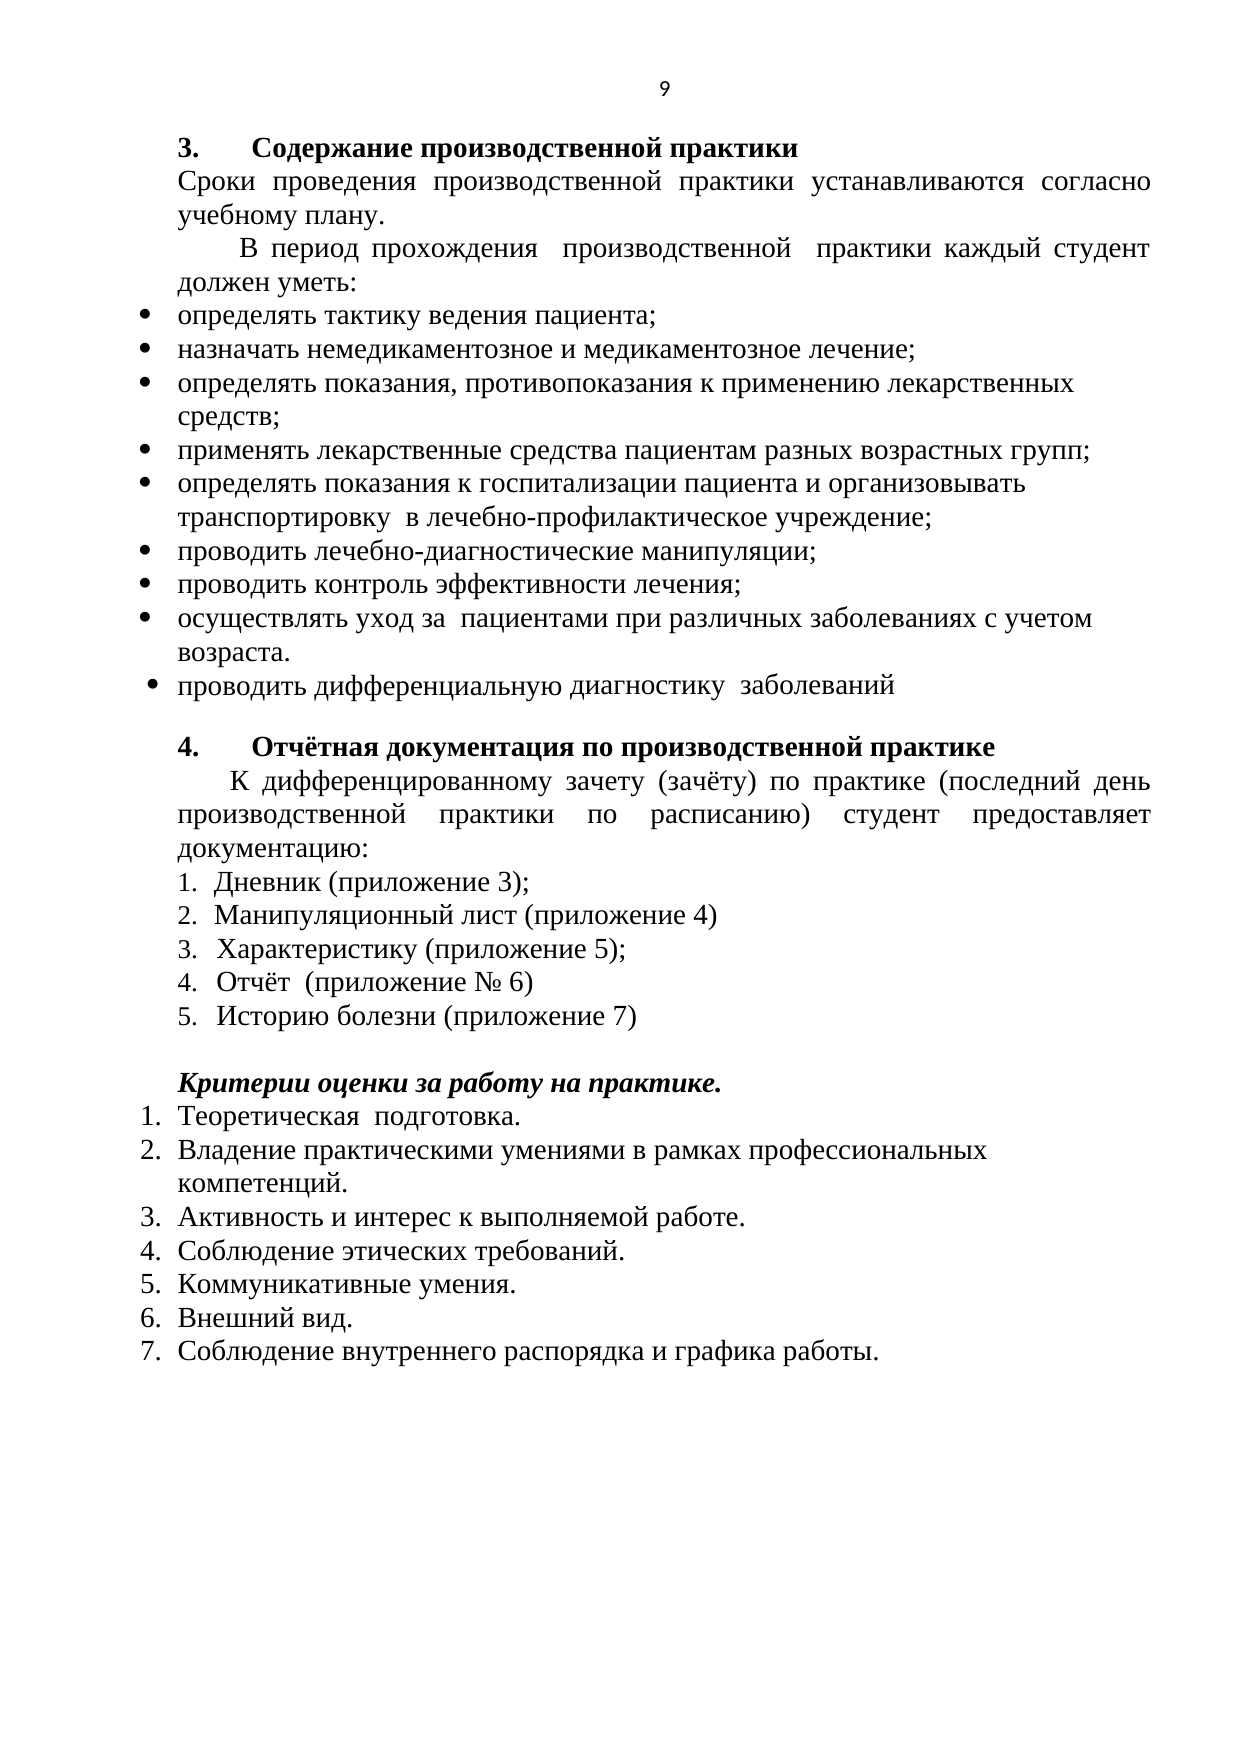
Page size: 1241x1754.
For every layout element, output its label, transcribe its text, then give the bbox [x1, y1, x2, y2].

list Активность и интерес к выполняемой работе. [140, 1199, 1152, 1233]
text К дифференцированному зачету (зачёту) по практике (последний день производственной практики по расписанию) студент предоставляет документацию: [177, 763, 1152, 864]
list Отчёт (приложение № 6) [177, 964, 1152, 998]
list Владение практическими умениями в рамках профессиональных компетенций. [140, 1132, 1152, 1199]
list определять показания, противопоказания к применению лекарственных средств; [140, 365, 1152, 432]
list проводить контроль эффективности лечения; [140, 566, 1152, 600]
list проводить дифференциальную диагностику заболеваний [148, 667, 1152, 702]
list Внешний вид. [140, 1300, 1152, 1333]
text Критерии оценки за работу на практике. [177, 1065, 1152, 1098]
list проводить лечебно-диагностические манипуляции; [140, 533, 1152, 566]
list определять тактику ведения пациента; [140, 297, 1152, 331]
list Дневник (приложение 3); [177, 864, 1152, 897]
list Теоретическая подготовка. [140, 1098, 1152, 1132]
text В период прохождения производственной практики каждый студент должен уметь: [177, 230, 1152, 297]
list Манипуляционный лист (приложение 4) [177, 897, 1152, 931]
list применять лекарственные средства пациентам разных возрастных групп; [140, 432, 1152, 466]
list Содержание производственной практики [177, 130, 1152, 163]
list Отчётная документация по производственной практике [177, 729, 1152, 763]
text Сроки проведения производственной практики устанавливаются согласно учебному плану. [177, 163, 1152, 230]
list Характеристику (приложение 5); [177, 931, 1152, 964]
list Соблюдение этических требований. [140, 1233, 1152, 1266]
list определять показания к госпитализации пациента и организовывать транспортировку в лечебно-профилактическое учреждение; [140, 466, 1152, 533]
list Историю болезни (приложение 7) [177, 998, 1152, 1031]
list Соблюдение внутреннего распорядка и графика работы. [140, 1333, 1152, 1367]
list назначать немедикаментозное и медикаментозное лечение; [140, 331, 1152, 365]
list Коммуникативные умения. [140, 1266, 1152, 1300]
list осуществлять уход за пациентами при различных заболеваниях с учетом возраста. [140, 600, 1152, 667]
